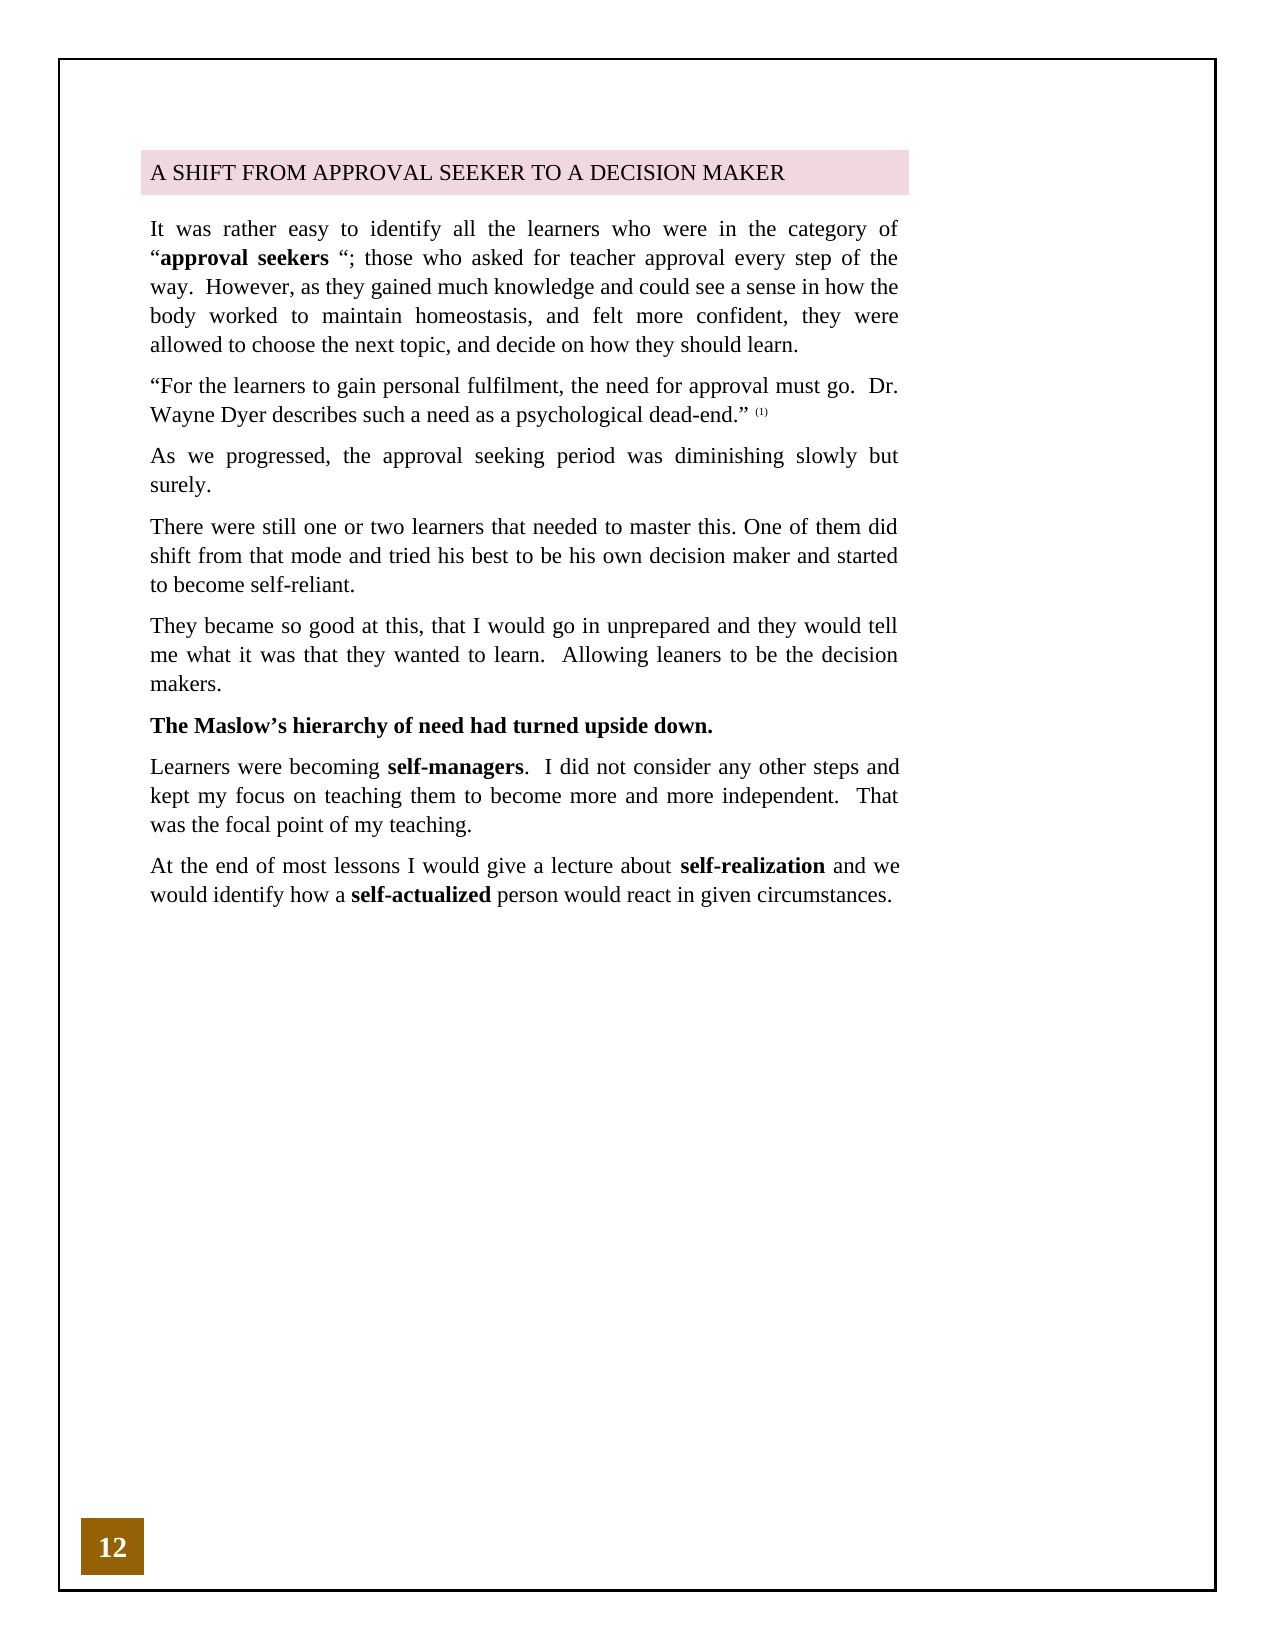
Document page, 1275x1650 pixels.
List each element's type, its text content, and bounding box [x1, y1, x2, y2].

text At the end of most lessons I would give a lecture about self-realization and we would identify how a self-actualized person would react in given circumstances. [150, 853, 900, 908]
subtitle A shift from approval seeker to a decision maker [142, 151, 908, 194]
text The Maslow’s hierarchy of need had turned upside down. [150, 712, 900, 738]
text There were still one or two learners that needed to master this. One of them did shift from that mode and tried his best to be his own decision maker and started to become self-reliant. [150, 513, 900, 597]
text It was rather easy to identify all the learners who were in the category of “approval seekers “; those who asked for teacher approval every step of the way. However, as they gained much knowledge and could see a sense in how the body worked to maintain homeostasis, and felt more confident, they were allowed to choose the next topic, and decide on how they should learn. [150, 215, 900, 357]
text As we progressed, the approval seeking period was diminishing slowly but surely. [150, 443, 900, 498]
text They became so good at this, that I would go in unprepared and they would tell me what it was that they wanted to learn. Allowing leaners to be the decision makers. [150, 612, 900, 697]
text “For the learners to gain personal fulfilment, the need for approval must go. Dr. Wayne Dyer describes such a need as a psychological dead-end.” (1) [150, 372, 900, 427]
text Learners were becoming self-managers. I did not consider any other steps and kept my focus on teaching them to become more and more independent. That was the focal point of my teaching. [150, 753, 900, 837]
